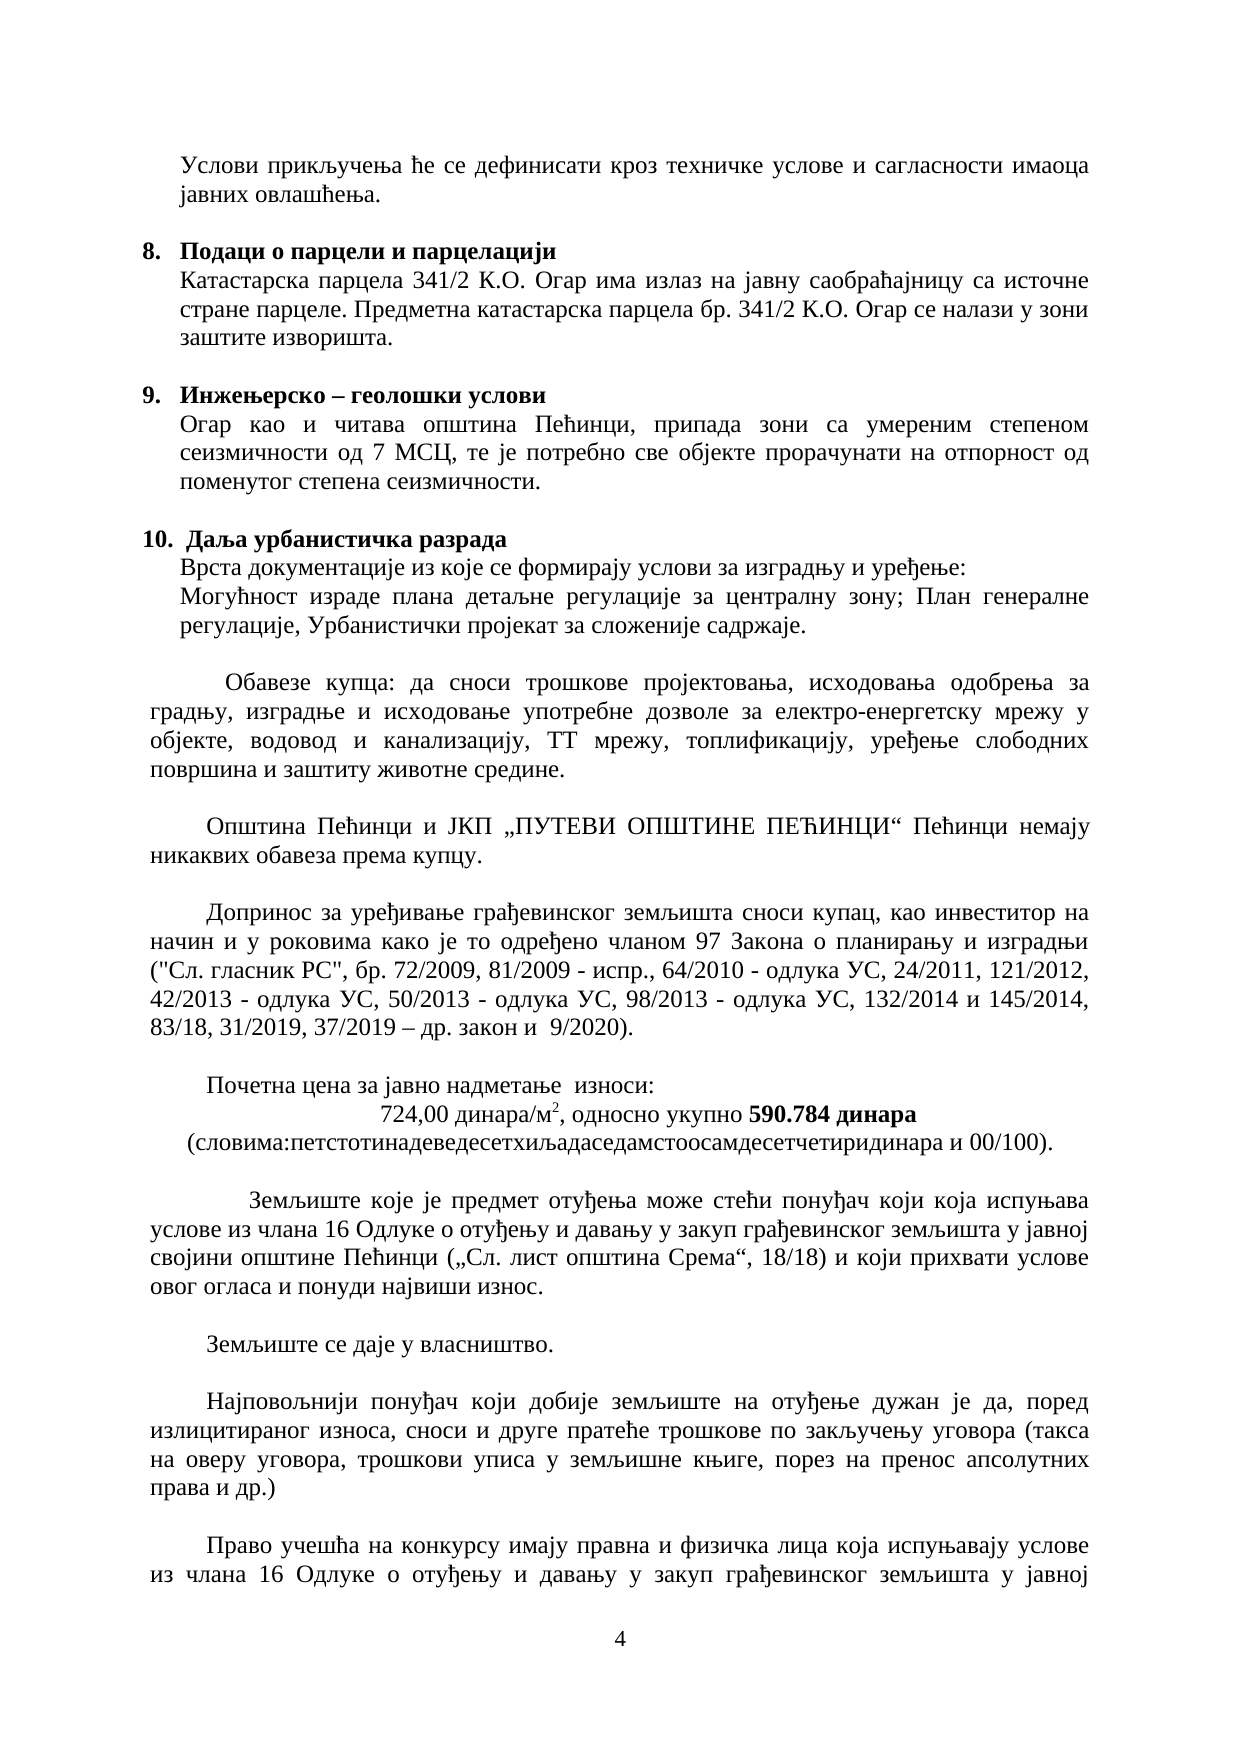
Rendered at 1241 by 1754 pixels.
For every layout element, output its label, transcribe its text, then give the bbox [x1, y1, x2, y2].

list Подаци о парцели и парцелацији [142, 236, 1090, 265]
list Катастарска парцела 341/2 К.О. Огар има излаз на јавну саобраћајницу са источне стране парцеле. Предметна катастарска парцела бр. 341/2 К.О. Огар се налази у зони заштите изворишта. [179, 265, 1090, 351]
text Услови прикључења ће се дефинисати кроз техничке услове и сагласности имаоца јавних овлашћења. [179, 150, 1090, 207]
text Општина Пећинци и ЈКП „ПУТЕВИ ОПШТИНЕ ПЕЋИНЦИ“ Пећинци немају никаквих обавеза према купцу. [150, 811, 1090, 869]
text Врста документације из које се формирају услови за изградњу и уређење: [179, 552, 1090, 581]
text Земљиште се даје у власништво. [150, 1329, 1090, 1357]
list Даља урбанистичка разрада [142, 524, 1090, 552]
text Најповољнији понуђач који добије земљиште на отуђење дужан је да, поред излицитираног износа, сноси и друге пратеће трошкове по закључењу уговора (такса на оверу уговора, трошкови уписа у земљишне књиге, порез на пренос апсолутних права и др.) [150, 1386, 1090, 1501]
text 724,00 динара/м2, односно укупно 590.784 динара [150, 1099, 1090, 1127]
text Огар као и читава општина Пећинци, припада зони са умереним степеном сеизмичности од 7 МСЦ, те је потребно све објекте прорачунати на отпорност од поменутог степена сеизмичности. [179, 409, 1090, 495]
text (словима:петстотинадеведесетхиљадаседамстоосамдесетчетиридинара и 00/100). [150, 1127, 1090, 1156]
list Обавезе купца: да сноси трошкове пројектовања, исходовања одобрења за градњу, изградње и исходовање употребне дозволе за електро-енергетску мрежу у објекте, водовод и канализацију, ТТ мрежу, топлификацију, уређење слободних површина и заштиту животне средине. [150, 667, 1090, 782]
text Земљиште које је предмет отуђења може стећи понуђач који која испуњава услове из члана 16 Одлуке о отуђењу и давању у закуп грађевинског земљишта у јавној својини општине Пећинци („Сл. лист општина Срема“, 18/18) и који прихвати услове овог огласа и понуди највиши износ. [150, 1185, 1090, 1300]
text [150, 1530, 1090, 1587]
text Почетна цена за јавно надметање износи: [150, 1070, 1090, 1099]
list Инжењерско – геолошки услови [142, 380, 1090, 409]
text Допринос за уређивање грађевинског земљишта сноси купац, као инвеститор на начин и у роковима како је то одређено чланом 97 Закона о планирању и изградњи ("Сл. гласник РС", бр. 72/2009, 81/2009 - испр., 64/2010 - одлука УС, 24/2011, 121/2012, 42/2013 - одлука УС, 50/2013 - одлука УС, 98/2013 - одлука УС, 132/2014 и 145/2014, 83/18, 31/2019, 37/2019 – др. закон и 9/2020). [150, 897, 1090, 1041]
text Могућност израде плана детаљне регулације за централну зону; План генералне регулације, Урбанистички пројекат за сложеније садржаје. [179, 581, 1090, 639]
